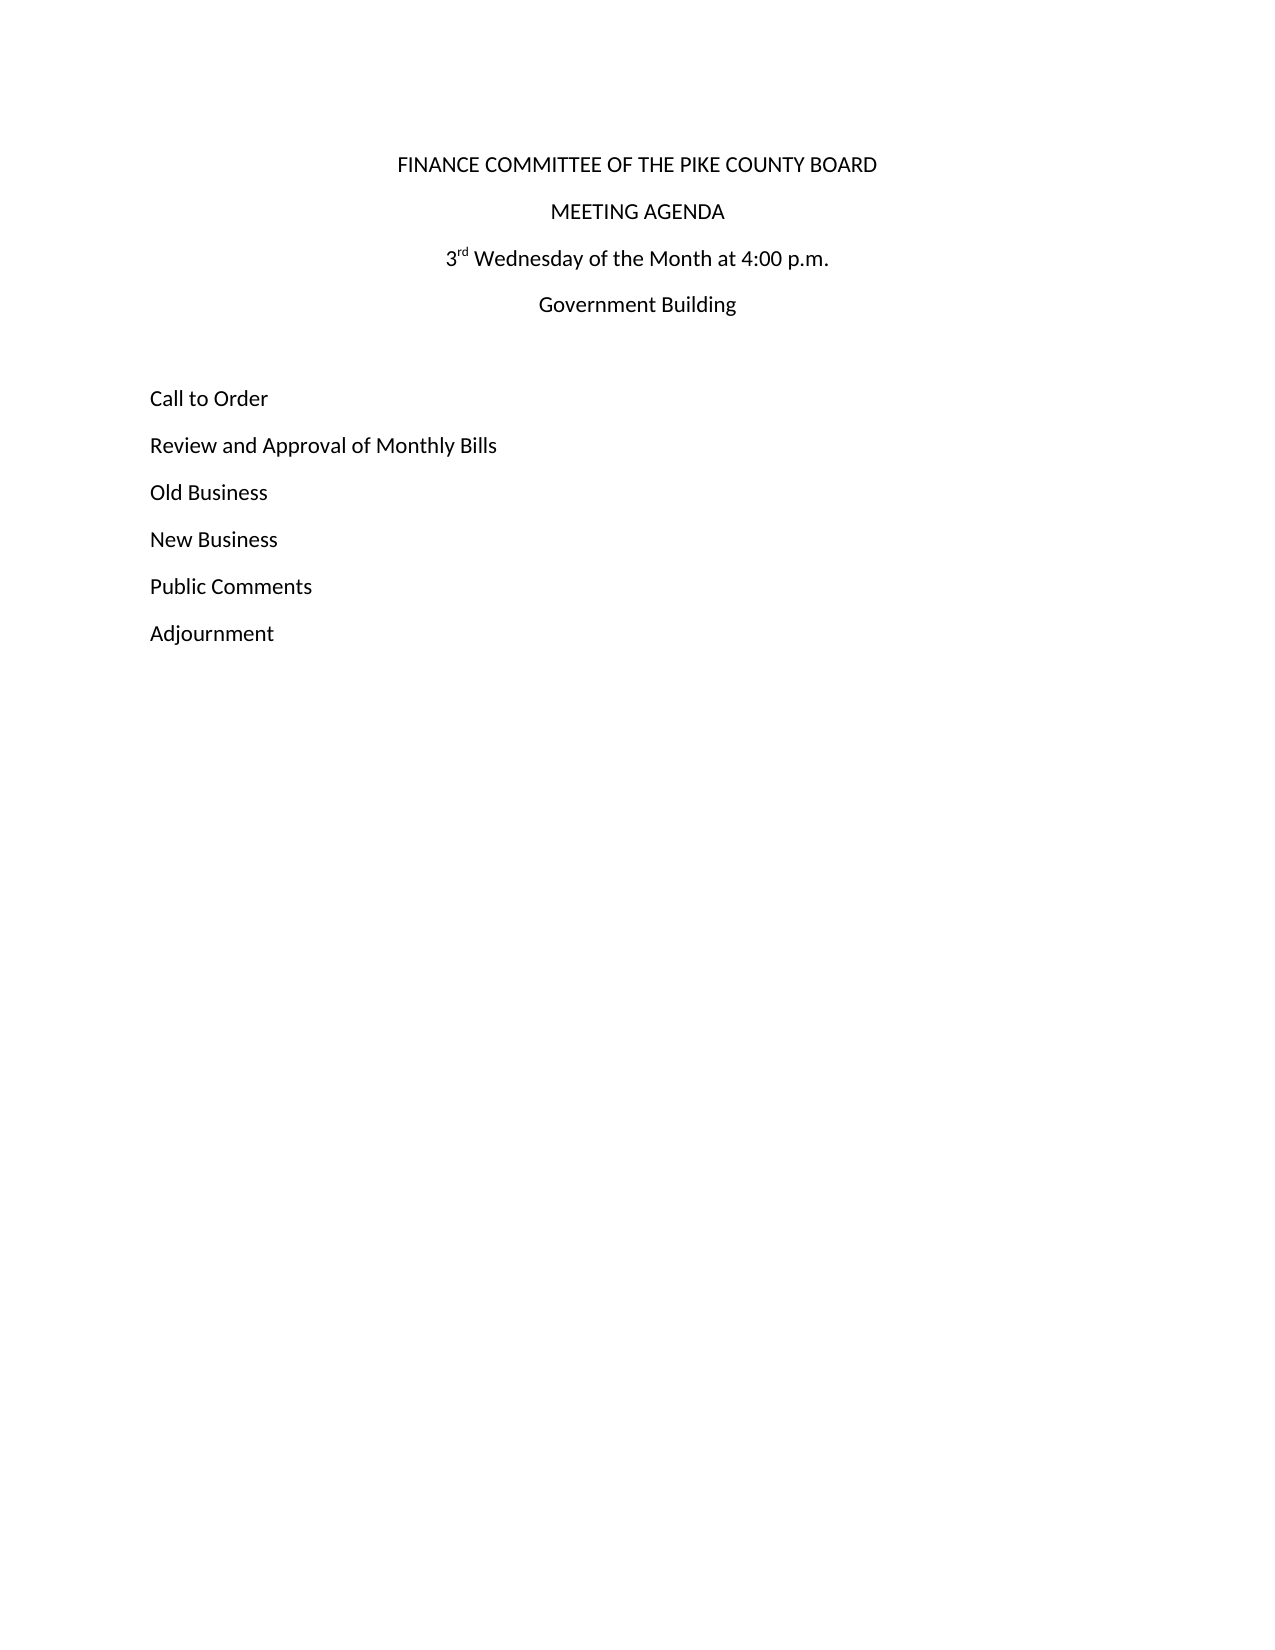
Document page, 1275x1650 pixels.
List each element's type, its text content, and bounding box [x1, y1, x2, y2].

text FINANCE COMMITTEE OF THE PIKE COUNTY BOARD [150, 150, 1125, 178]
text 3rd Wednesday of the Month at 4:00 p.m. [150, 244, 1125, 272]
text Public Comments [150, 572, 1125, 600]
text MEETING AGENDA [150, 197, 1125, 225]
text Government Building [150, 291, 1125, 319]
text Call to Order [150, 384, 1125, 412]
text Review and Approval of Monthly Bills [150, 431, 1125, 459]
text Old Business [150, 478, 1125, 506]
text New Business [150, 525, 1125, 553]
text Adjournment [150, 619, 1125, 647]
